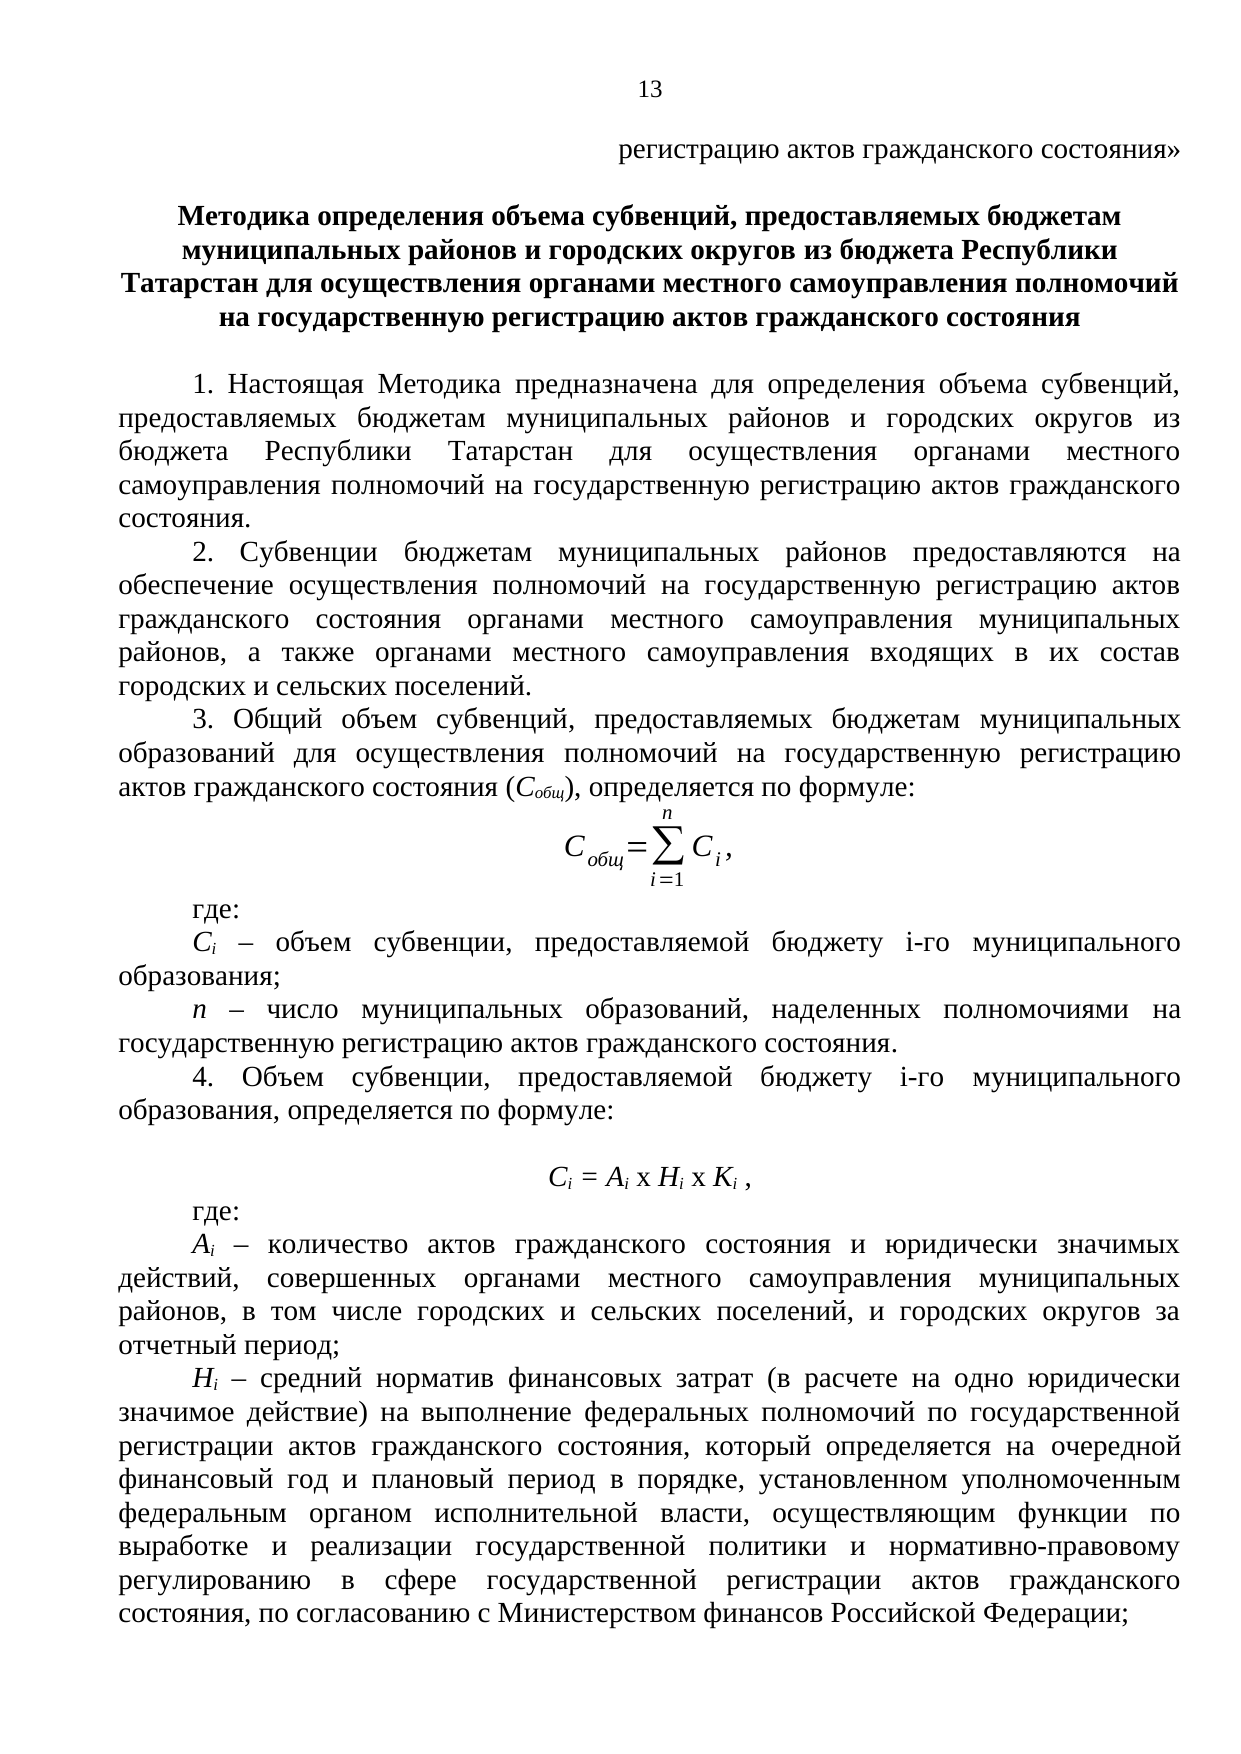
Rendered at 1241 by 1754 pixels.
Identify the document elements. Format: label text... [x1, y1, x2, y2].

text Аi – количество актов гражданского состояния и юридически значимых действий, совершенных органами местного самоуправления муниципальных районов, в том числе городских и сельских поселений, и городских округов за отчетный период; [118, 1226, 1181, 1361]
text Сi = Ai х Нi x Ki , [118, 1159, 1181, 1193]
text где: [118, 891, 1181, 924]
text Ci – объем субвенции, предоставляемой бюджету i-го муниципального образования; [118, 924, 1181, 992]
text где: [118, 1193, 1181, 1226]
text Методика определения объема субвенций, предоставляемых бюджетам муниципальных районов и городских округов из бюджета Республики Татарстан для осуществления органами местного самоуправления полномочий на государственную регистрацию актов гражданского состояния [118, 198, 1181, 333]
text n – число муниципальных образований, наделенных полномочиями на государственную регистрацию актов гражданского состояния. [118, 992, 1181, 1059]
text 4. Объем субвенции, предоставляемой бюджету i-го муниципального образования, определяется по формуле: [118, 1059, 1181, 1126]
text 3. Общий объем субвенций, предоставляемых бюджетам муниципальных образований для осуществления полномочий на государственную регистрацию актов гражданского состояния (Cобщ), определяется по формуле: [118, 702, 1181, 802]
text Нi – средний норматив финансовых затрат (в расчете на одно юридически значимое действие) на выполнение федеральных полномочий по государственной регистрации актов гражданского состояния, который определяется на очередной финансовый год и плановый период в порядке, установленном уполномоченным федеральным органом исполнительной власти, осуществляющим функции по выработке и реализации государственной политики и нормативно-правовому регулированию в сфере государственной регистрации актов гражданского состояния, по согласованию с Министерством финансов Российской Федерации; [118, 1361, 1181, 1629]
text 2. Субвенции бюджетам муниципальных районов предоставляются на обеспечение осуществления полномочий на государственную регистрацию актов гражданского состояния органами местного самоуправления муниципальных районов, а также органами местного самоуправления входящих в их состав городских и сельских поселений. [118, 534, 1181, 702]
text 1. Настоящая Методика предназначена для определения объема субвенций, предоставляемых бюджетам муниципальных районов и городских округов из бюджета Республики Татарстан для осуществления органами местного самоуправления полномочий на государственную регистрацию актов гражданского состояния. [118, 366, 1181, 534]
text регистрацию актов гражданского состояния» [118, 131, 1181, 165]
